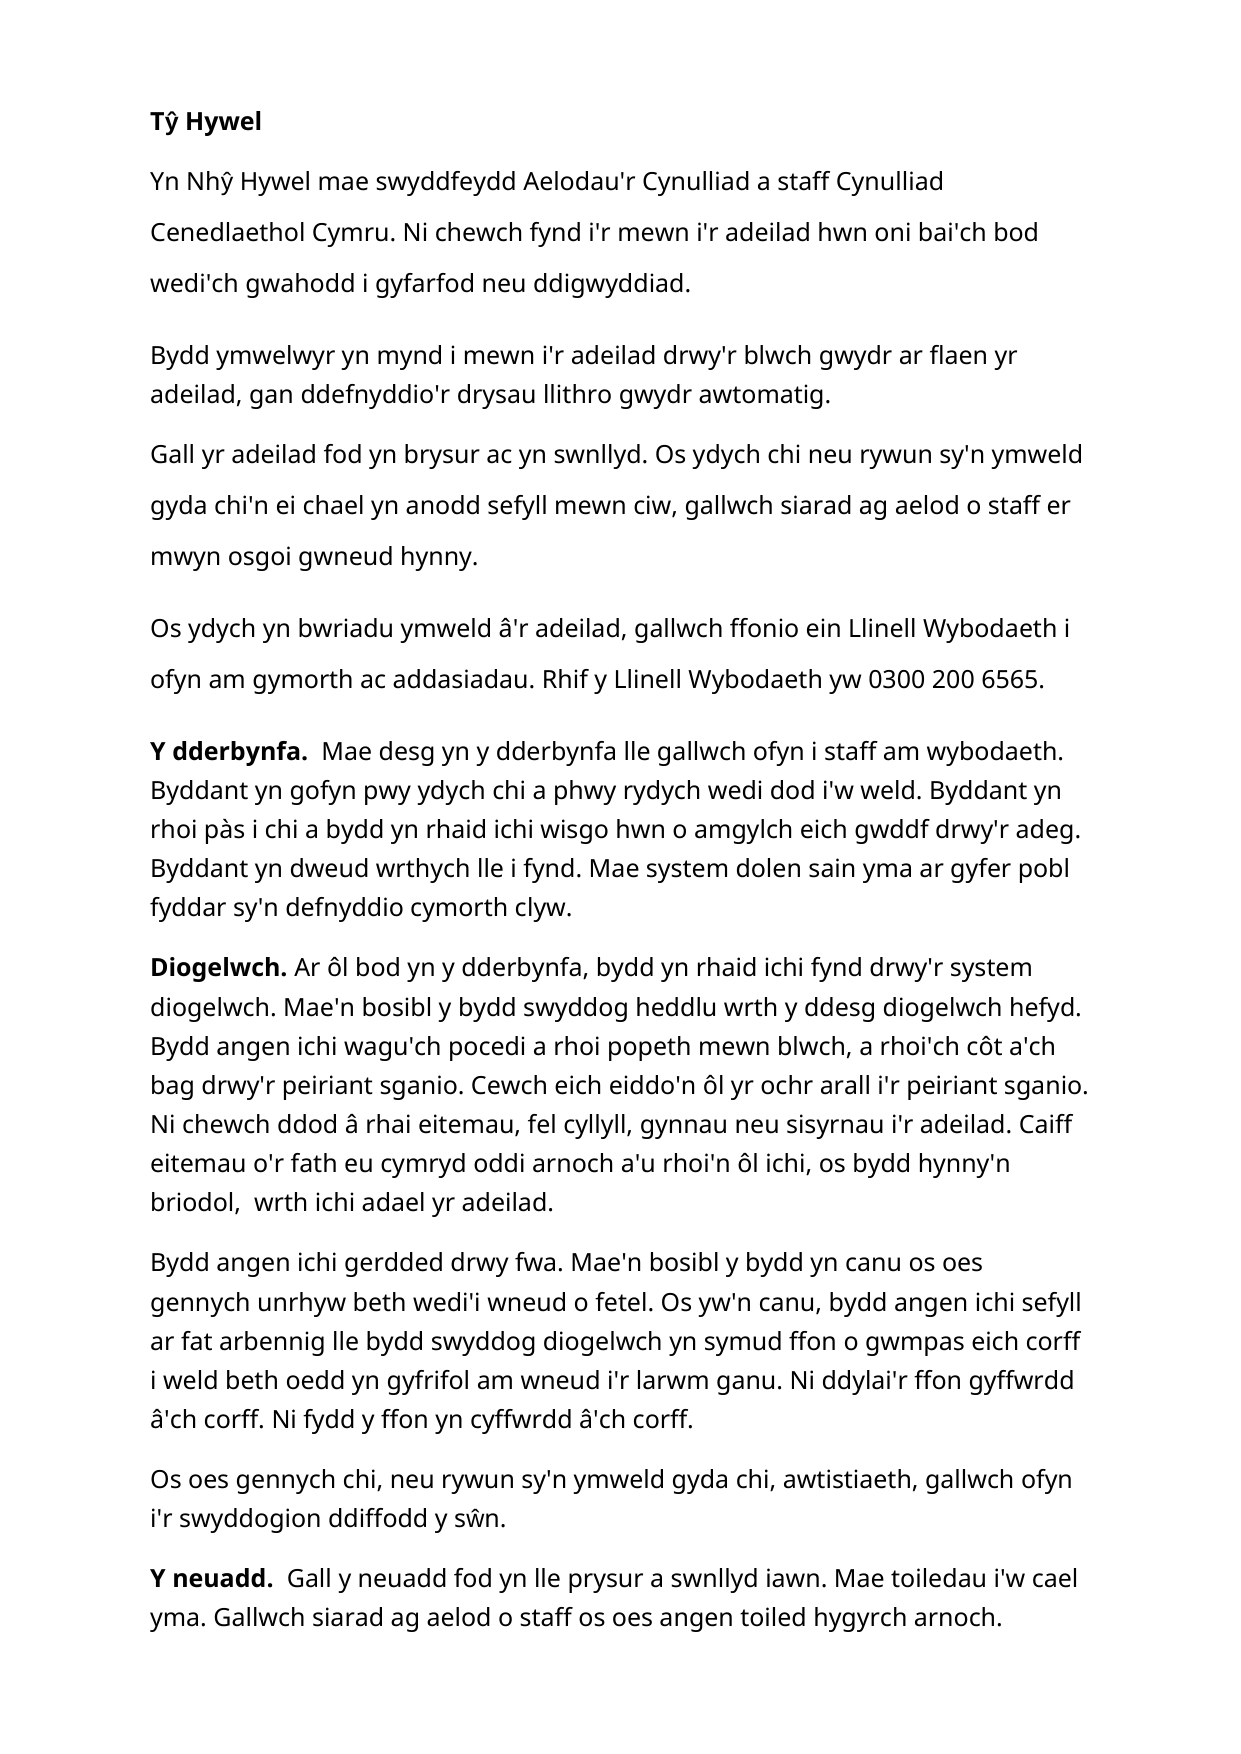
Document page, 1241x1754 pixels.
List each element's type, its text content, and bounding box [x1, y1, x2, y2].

text Bydd ymwelwyr yn mynd i mewn i'r adeilad drwy'r blwch gwydr ar flaen yr adeilad, gan ddefnyddio'r drysau llithro gwydr awtomatig. [150, 337, 1090, 411]
text Diogelwch. Ar ôl bod yn y dderbynfa, bydd yn rhaid ichi fynd drwy'r system diogelwch. Mae'n bosibl y bydd swyddog heddlu wrth y ddesg diogelwch hefyd. Bydd angen ichi wagu'ch pocedi a rhoi popeth mewn blwch, a rhoi'ch côt a'ch bag drwy'r peiriant sganio. Cewch eich eiddo'n ôl yr ochr arall i'r peiriant sganio. Ni chewch ddod â rhai eitemau, fel cyllyll, gynnau neu sisyrnau i'r adeilad. Caiff eitemau o'r fath eu cymryd oddi arnoch a'u rhoi'n ôl ichi, os bydd hynny'n briodol, wrth ichi adael yr adeilad. [150, 950, 1090, 1219]
text Yn Nhŷ Hywel mae swyddfeydd Aelodau'r Cynulliad a staff Cynulliad Cenedlaethol Cymru. Ni chewch fynd i'r mewn i'r adeilad hwn oni bai'ch bod wedi'ch gwahodd i gyfarfod neu ddigwyddiad. [150, 163, 1090, 299]
text Y dderbynfa. Mae desg yn y dderbynfa lle gallwch ofyn i staff am wybodaeth. Byddant yn gofyn pwy ydych chi a phwy rydych wedi dod i'w weld. Byddant yn rhoi pàs i chi a bydd yn rhaid ichi wisgo hwn o amgylch eich gwddf drwy'r adeg. Byddant yn dweud wrthych lle i fynd. Mae system dolen sain yma ar gyfer pobl fyddar sy'n defnyddio cymorth clyw. [150, 733, 1090, 924]
text Gall yr adeilad fod yn brysur ac yn swnllyd. Os ydych chi neu rywun sy'n ymweld gyda chi'n ei chael yn anodd sefyll mewn ciw, gallwch siarad ag aelod o staff er mwyn osgoi gwneud hynny. [150, 437, 1090, 573]
text Os oes gennych chi, neu rywun sy'n ymweld gyda chi, awtistiaeth, gallwch ofyn i'r swyddogion ddiffodd y sŵn. [150, 1462, 1090, 1535]
text Bydd angen ichi gerdded drwy fwa. Mae'n bosibl y bydd yn canu os oes gennych unrhyw beth wedi'i wneud o fetel. Os yw'n canu, bydd angen ichi sefyll ar fat arbennig lle bydd swyddog diogelwch yn symud ffon o gwmpas eich corff i weld beth oedd yn gyfrifol am wneud i'r larwm ganu. Ni ddylai'r ffon gyffwrdd â'ch corff. Ni fydd y ffon yn cyffwrdd â'ch corff. [150, 1245, 1090, 1436]
text Tŷ Hywel [150, 103, 1090, 137]
text Os ydych yn bwriadu ymweld â'r adeilad, gallwch ffonio ein Llinell Wybodaeth i ofyn am gymorth ac addasiadau. Rhif y Llinell Wybodaeth yw 0300 200 6565. [150, 611, 1090, 696]
text Y neuadd. Gall y neuadd fod yn lle prysur a swnllyd iawn. Mae toiledau i'w cael yma. Gallwch siarad ag aelod o staff os oes angen toiled hygyrch arnoch. [150, 1561, 1090, 1634]
